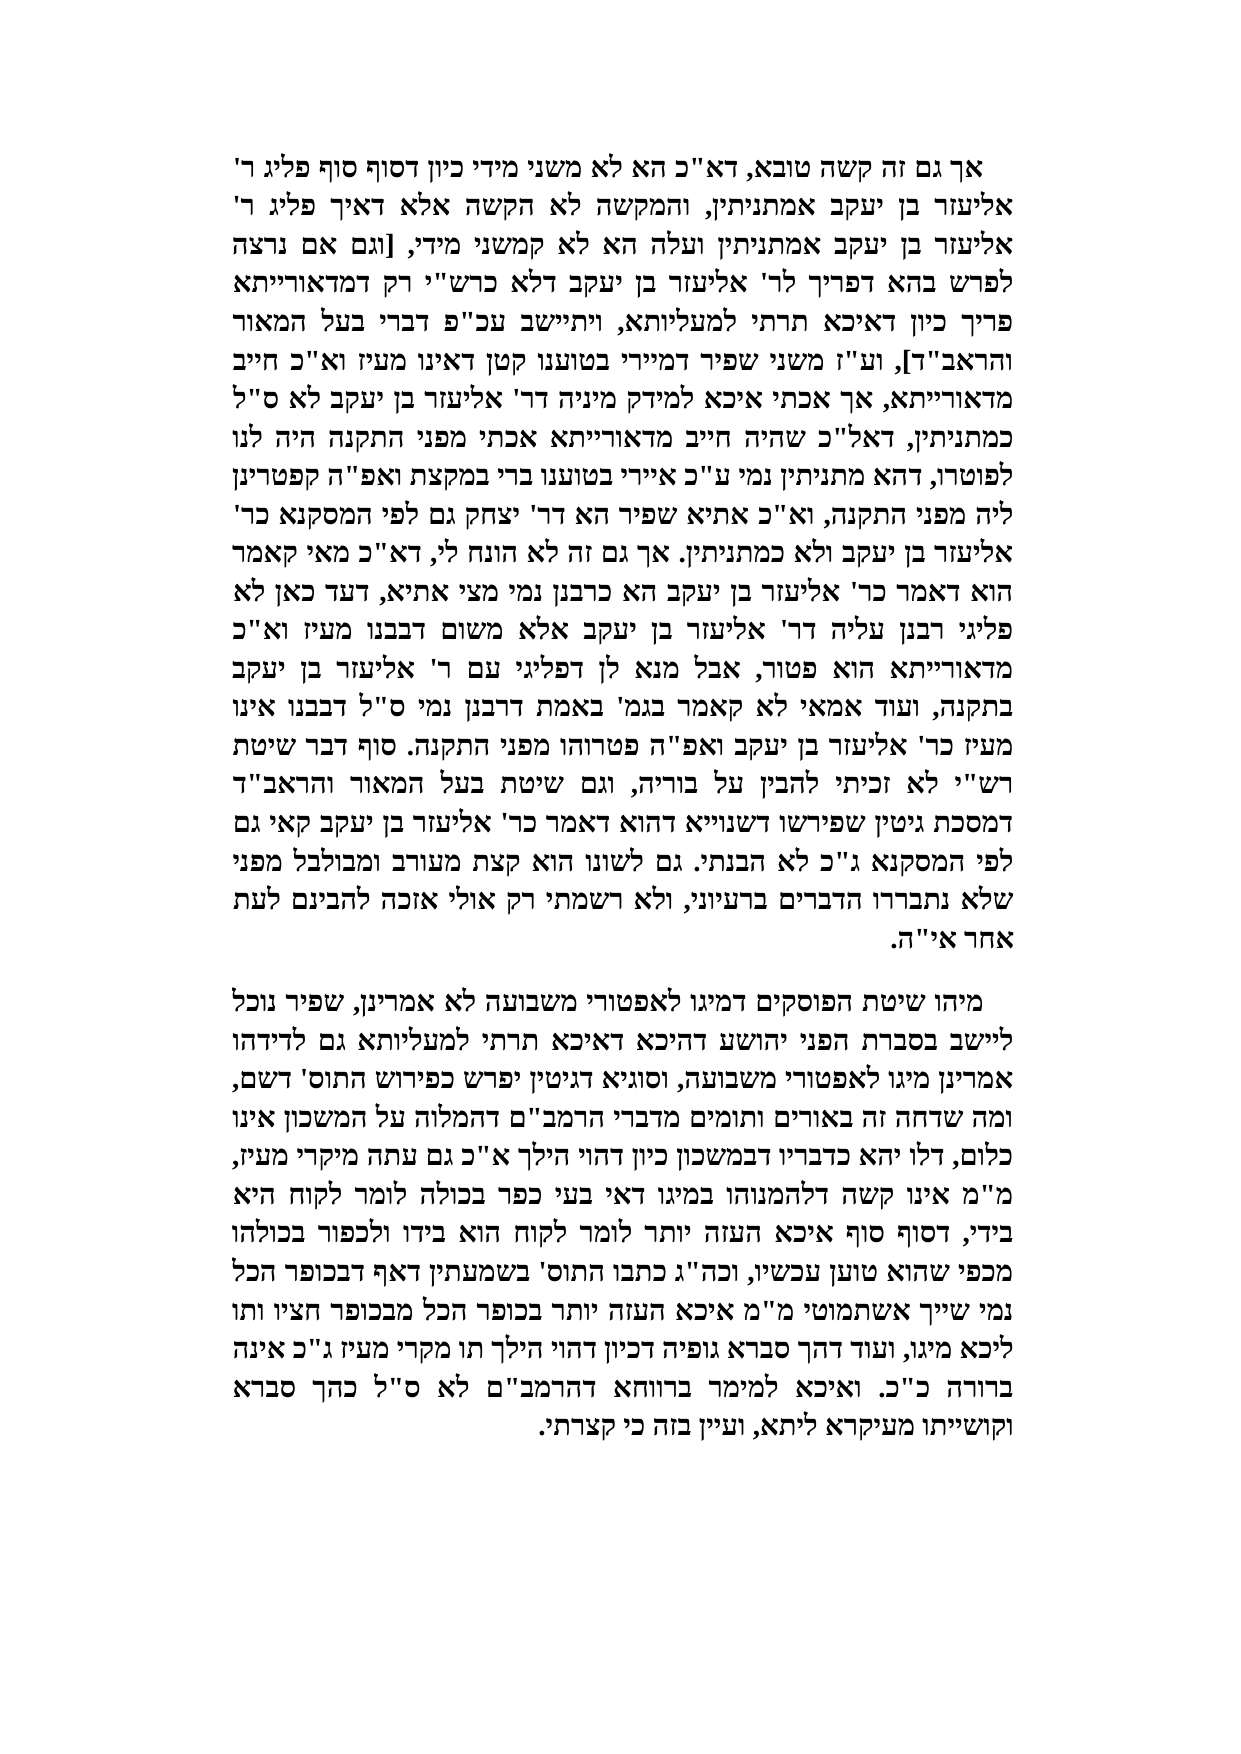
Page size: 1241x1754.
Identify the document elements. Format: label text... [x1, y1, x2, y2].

subtitle מיהו שיטת הפוסקים דמיגו לאפטורי משבועה לא אמרינן, שפיר נוכל ליישב בסברת הפני יהושע דהיכא דאיכא תרתי למעליותא גם לדידהו אמרינן מיגו לאפטורי משבועה, וסוגיא דגיטין יפרש כפירוש התוס' דשם, ומה שדחה זה באורים ותומים מדברי הרמב"ם דהמלוה על המשכון אינו כלום, דלו יהא כדבריו דבמשכון כיון דהוי הילך א"כ גם עתה מיקרי מעיז, מ"מ אינו קשה דלהמנוהו במיגו דאי בעי כפר בכולה לומר לקוח היא בידי, דסוף סוף איכא העזה יותר לומר לקוח הוא בידו ולכפור בכולהו מכפי שהוא טוען עכשיו, וכה"ג כתבו התוס' בשמעתין דאף דבכופר הכל נמי שייך אשתמוטי מ"מ איכא העזה יותר בכופר הכל מבכופר חציו ותו ליכא מיגו, ועוד דהך סברא גופיה דכיון דהוי הילך תו מקרי מעיז ג"כ אינה ברורה כ"כ. ואיכא למימר ברווחא דהרמב"ם לא ס"ל כהך סברא וקושייתו מעיקרא ליתא, ועיין בזה כי קצרתי. [232, 984, 1014, 1442]
subtitle אך גם זה קשה טובא, דא"כ הא לא משני מידי כיון דסוף סוף פליג ר' אליעזר בן יעקב אמתניתין, והמקשה לא הקשה אלא דאיך פליג ר' אליעזר בן יעקב אמתניתין ועלה הא לא קמשני מידי, [וגם אם נרצה לפרש בהא דפריך לר' אליעזר בן יעקב דלא כרש"י רק דמדאורייתא פריך כיון דאיכא תרתי למעליותא, ויתיישב עכ"פ דברי בעל המאור והראב"ד], וע"ז משני שפיר דמיירי בטוענו קטן דאינו מעיז וא"כ חייב מדאורייתא, אך אכתי איכא למידק מיניה דר' אליעזר בן יעקב לא ס"ל כמתניתין, דאל"כ שהיה חייב מדאורייתא אכתי מפני התקנה היה לנו לפוטרו, דהא מתניתין נמי ע"כ איירי בטוענו ברי במקצת ואפ"ה קפטרינן ליה מפני התקנה, וא"כ אתיא שפיר הא דר' יצחק גם לפי המסקנא כר' אליעזר בן יעקב ולא כמתניתין. אך גם זה לא הונח לי, דא"כ מאי קאמר הוא דאמר כר' אליעזר בן יעקב הא כרבנן נמי מצי אתיא, דעד כאן לא פליגי רבנן עליה דר' אליעזר בן יעקב אלא משום דבבנו מעיז וא"כ מדאורייתא הוא פטור, אבל מנא לן דפליגי עם ר' אליעזר בן יעקב בתקנה, ועוד אמאי לא קאמר בגמ' באמת דרבנן נמי ס"ל דבבנו אינו מעיז כר' אליעזר בן יעקב ואפ"ה פטרוהו מפני התקנה. סוף דבר שיטת רש"י לא זכיתי להבין על בוריה, וגם שיטת בעל המאור והראב"ד דמסכת גיטין שפירשו דשנוייא דהוא דאמר כר' אליעזר בן יעקב קאי גם לפי המסקנא ג"כ לא הבנתי. גם לשונו הוא קצת מעורב ומבולבל מפני שלא נתבררו הדברים ברעיוני, ולא רשמתי רק אולי אזכה להבינם לעת אחר אי"ה. [232, 150, 1014, 954]
